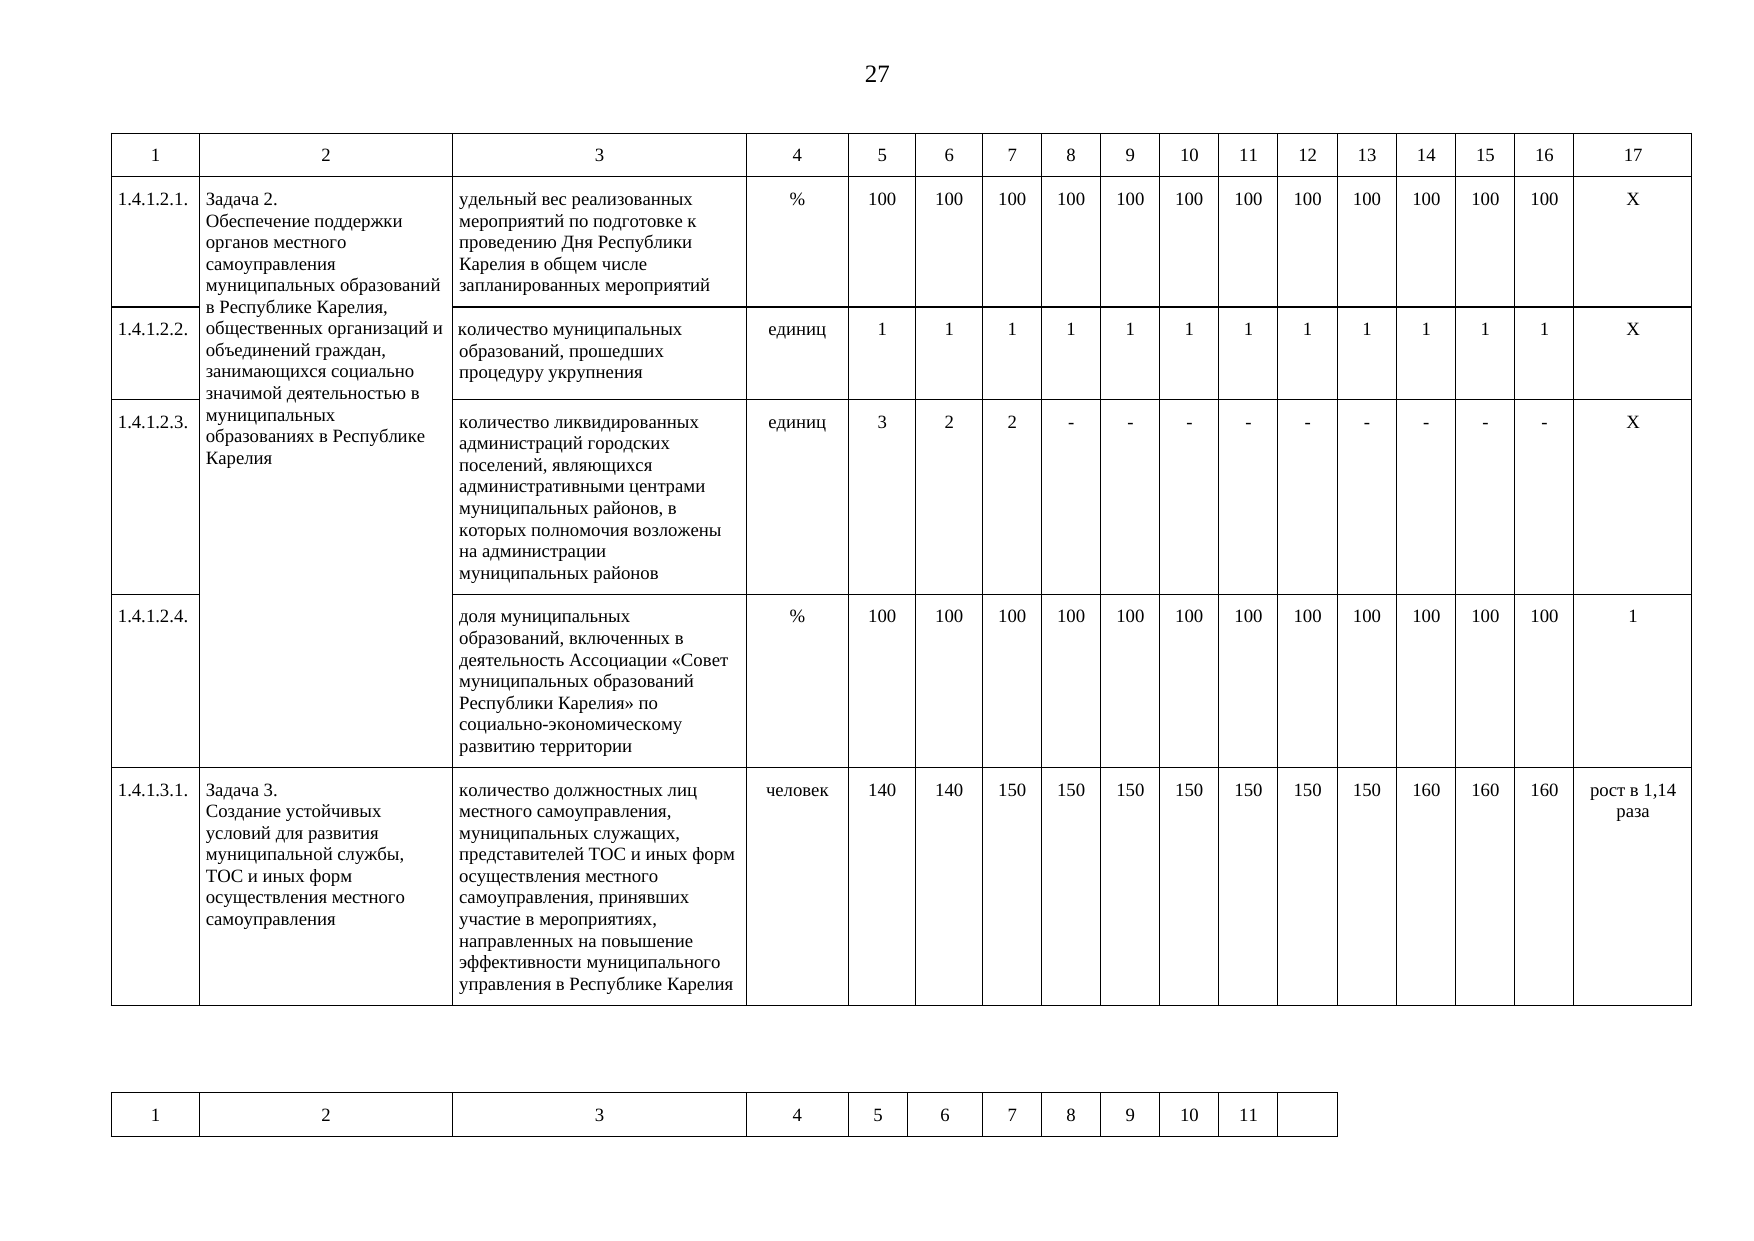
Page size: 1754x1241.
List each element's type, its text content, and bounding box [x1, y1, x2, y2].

table_cell X [1574, 177, 1691, 306]
table_cell 2 [916, 400, 982, 594]
table_cell 100 [983, 595, 1041, 767]
table_header 4 [747, 134, 848, 176]
table_cell 1.4.1.2.3. [112, 400, 199, 594]
table_header 5 [849, 134, 915, 176]
table_header 14 [1397, 134, 1455, 176]
table_header 9 [1101, 134, 1159, 176]
table_cell % [747, 595, 848, 767]
table_cell % [747, 177, 848, 306]
table_header 7 [983, 1093, 1041, 1136]
table_cell 160 [1515, 768, 1573, 1005]
table_header 4 [747, 1093, 848, 1136]
table_cell - [1278, 400, 1337, 594]
table_cell - [1219, 400, 1277, 594]
table_cell 1.4.1.2.2. [112, 308, 199, 399]
table_cell 1.4.1.2.4. [112, 595, 199, 767]
table_cell Задача 3. Создание устойчивых условий для развития муниципальной службы, ТОС и иных форм осуществления местного самоуправления [200, 768, 452, 1005]
table_cell 100 [916, 177, 982, 306]
table_cell 100 [1219, 595, 1277, 767]
table_header 5 [849, 1093, 907, 1136]
table_cell 1.4.1.2.1. [112, 177, 199, 306]
table_cell 150 [1338, 768, 1396, 1005]
table_cell 100 [983, 177, 1041, 306]
table_cell - [1042, 400, 1100, 594]
table_cell 3 [849, 400, 915, 594]
table_cell 160 [1397, 768, 1455, 1005]
table_cell 100 [1219, 177, 1277, 306]
table_cell 1.4.1.3.1. [112, 768, 199, 1005]
table_cell 100 [1338, 177, 1396, 306]
table_cell 1 [983, 308, 1041, 399]
table_header 12 [1278, 1093, 1337, 1136]
table_header 2 [200, 1093, 452, 1136]
table_header 17 [1574, 134, 1691, 176]
table_cell 1 [1101, 308, 1159, 399]
table_cell - [1515, 400, 1573, 594]
table_header 11 [1219, 134, 1277, 176]
table_cell X [1574, 400, 1691, 594]
table_cell 1 [916, 308, 982, 399]
table_cell 150 [1101, 768, 1159, 1005]
table_cell 100 [1338, 595, 1396, 767]
table_cell 1 [1219, 308, 1277, 399]
table_cell - [1397, 400, 1455, 594]
table_cell 100 [1515, 595, 1573, 767]
table_cell 1 [1397, 308, 1455, 399]
table_cell рост в 1,14 раза [1574, 768, 1691, 1005]
table_header 6 [908, 1093, 982, 1136]
table_cell 1 [1515, 308, 1573, 399]
table_header 3 [453, 1093, 746, 1136]
table_cell 150 [1278, 768, 1337, 1005]
table_header 2 [200, 134, 452, 176]
table_cell 2 [983, 400, 1041, 594]
table_cell 150 [1219, 768, 1277, 1005]
table_cell 100 [916, 595, 982, 767]
table_cell 100 [849, 595, 915, 767]
table_cell Задача 2. Обеспечение поддержки органов местного самоуправления муниципальных образований в Республике Карелия, общественных организаций и объединений граждан, занимающихся социально значимой деятельностью в муниципальных образованиях в Республике Карелия [200, 177, 452, 767]
table_header 8 [1042, 134, 1100, 176]
table_cell 1 [1338, 308, 1396, 399]
table_cell 100 [849, 177, 915, 306]
table_cell 1 [1042, 308, 1100, 399]
table_cell 1 [1456, 308, 1514, 399]
table_cell - [1456, 400, 1514, 594]
table_header 1 [112, 1093, 199, 1136]
table_cell 100 [1278, 177, 1337, 306]
table_header 11 [1219, 1093, 1277, 1136]
table_cell человек [747, 768, 848, 1005]
table_cell X [1574, 308, 1691, 399]
table_cell удельный вес реализованных мероприятий по подготовке к проведению Дня Республики Карелия в общем числе запланированных мероприятий [453, 177, 746, 306]
table_header 7 [983, 134, 1041, 176]
table_cell 150 [1042, 768, 1100, 1005]
table_header 8 [1042, 1093, 1100, 1136]
table_cell доля муниципальных образований, включенных в деятельность Ассоциации «Совет муниципальных образований Республики Карелия» по социально-экономическому развитию территории [453, 595, 746, 767]
table_cell количество муниципальных образований, прошедших процедуру укрупнения [453, 308, 746, 399]
table_header 13 [1338, 134, 1396, 176]
table_cell 100 [1101, 177, 1159, 306]
table_cell единиц [747, 400, 848, 594]
table_cell 160 [1456, 768, 1514, 1005]
table_cell 1 [1160, 308, 1218, 399]
table_cell 100 [1160, 595, 1218, 767]
table_cell 1 [1574, 595, 1691, 767]
table_cell 150 [983, 768, 1041, 1005]
table_cell - [1338, 400, 1396, 594]
table_cell 100 [1101, 595, 1159, 767]
table_cell 100 [1160, 177, 1218, 306]
table_cell 100 [1042, 595, 1100, 767]
table_cell 140 [849, 768, 915, 1005]
table_cell 140 [916, 768, 982, 1005]
table_header 15 [1456, 134, 1514, 176]
table_cell единиц [747, 308, 848, 399]
table_header 16 [1515, 134, 1573, 176]
table_header 10 [1160, 1093, 1218, 1136]
table_cell 100 [1397, 177, 1455, 306]
table_header 1 [112, 134, 199, 176]
table_cell - [1160, 400, 1218, 594]
table_cell 100 [1515, 177, 1573, 306]
table_cell 100 [1456, 595, 1514, 767]
table_cell - [1101, 400, 1159, 594]
table_cell количество ликвидированных администраций городских поселений, являющихся административными центрами муниципальных районов, в которых полномочия возложены на администрации муниципальных районов [453, 400, 746, 594]
table_cell 1 [1278, 308, 1337, 399]
table_header 3 [453, 134, 746, 176]
table_header 9 [1101, 1093, 1159, 1136]
table_cell 100 [1278, 595, 1337, 767]
table_cell 100 [1456, 177, 1514, 306]
table_header 6 [916, 134, 982, 176]
table_cell 100 [1042, 177, 1100, 306]
table_cell 100 [1397, 595, 1455, 767]
table_header 12 [1278, 134, 1337, 176]
table_cell 1 [849, 308, 915, 399]
table_cell 150 [1160, 768, 1218, 1005]
table_cell количество должностных лиц местного самоуправления, муниципальных служащих, представителей ТОС и иных форм осуществления местного самоуправления, принявших участие в мероприятиях, направленных на повышение эффективности муниципального управления в Республике Карелия [453, 768, 746, 1005]
table_header 10 [1160, 134, 1218, 176]
